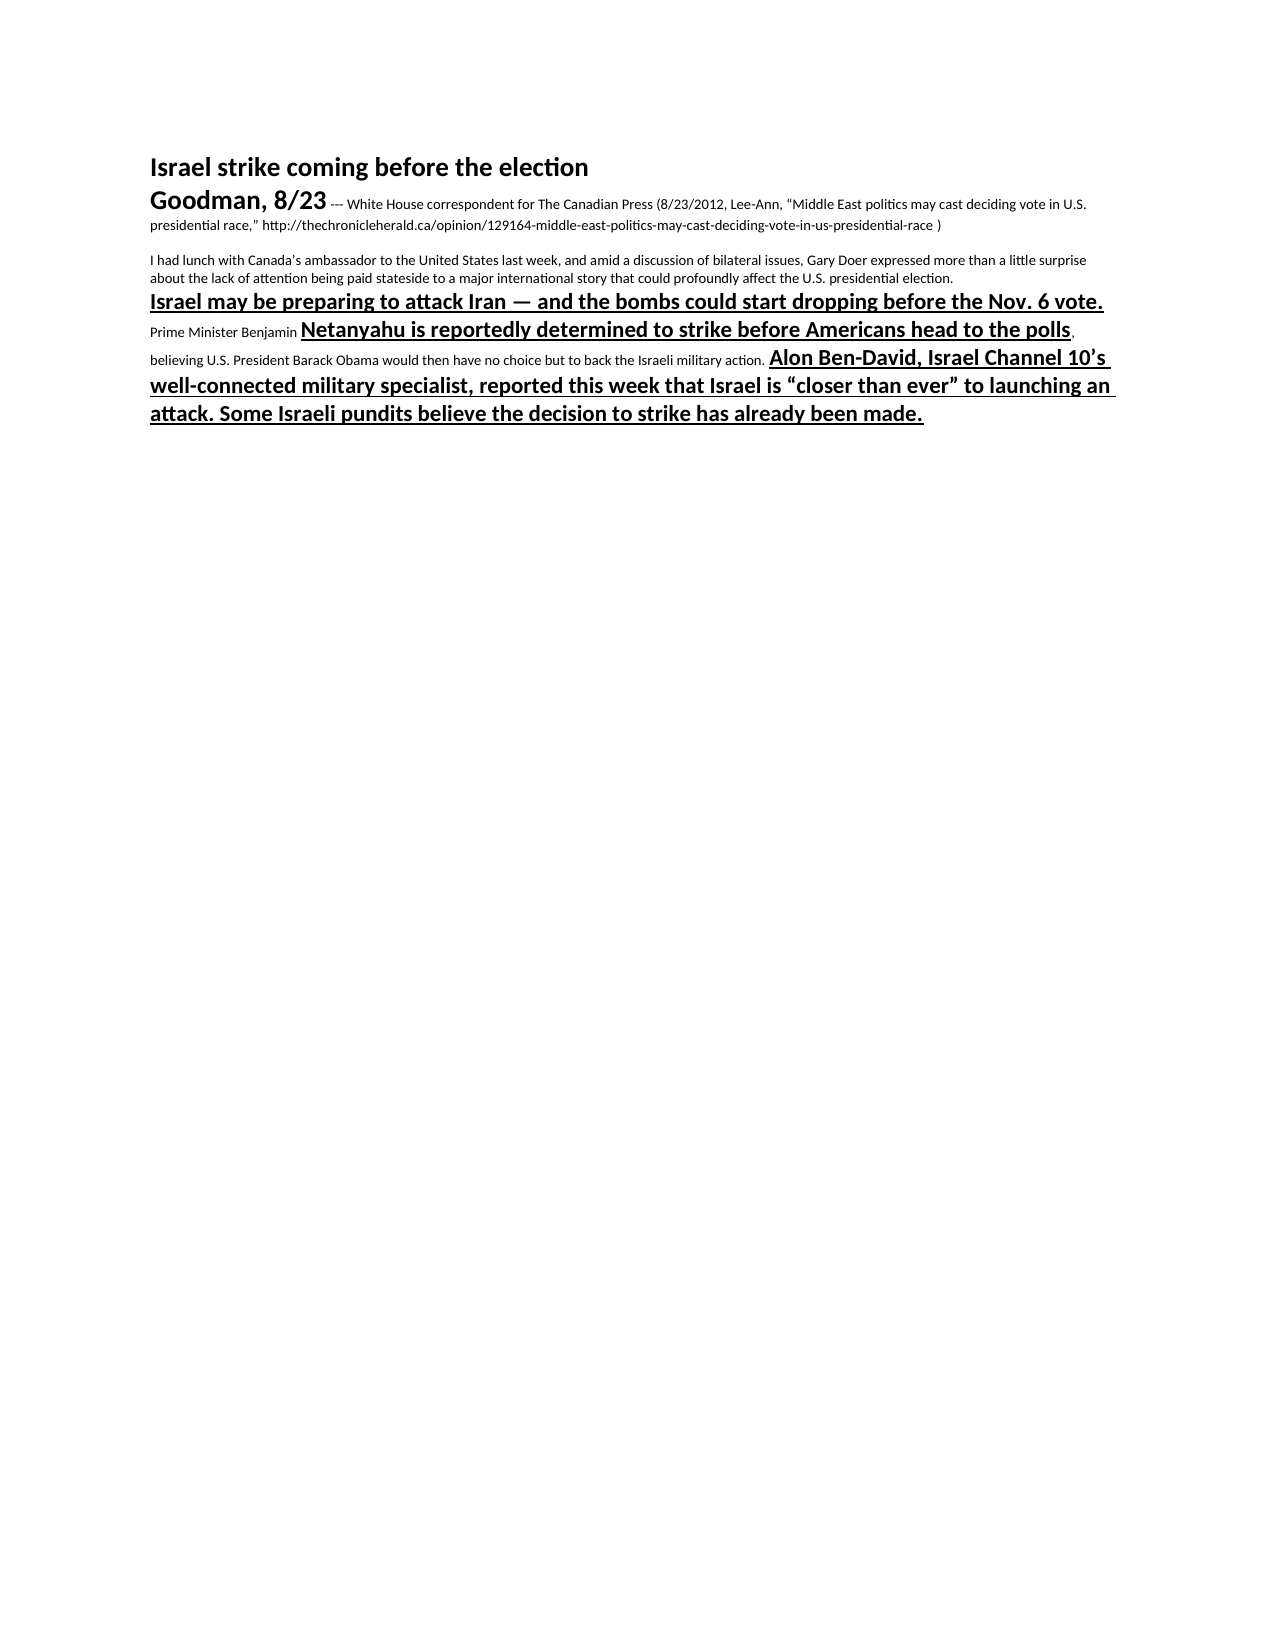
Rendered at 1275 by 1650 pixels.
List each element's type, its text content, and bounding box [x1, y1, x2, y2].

text Goodman, 8/23 --- White House correspondent for The Canadian Press (8/23/2012, Lee-Ann, “Middle East politics may cast deciding vote in U.S. presidential race,” http://thechronicleherald.ca/opinion/129164-middle-east-politics-may-cast-deciding-vote-in-us-presidential-race ) [150, 183, 1125, 234]
text Prime Minister Benjamin Netanyahu is reportedly determined to strike before Americans head to the polls, believing U.S. President Barack Obama would then have no choice but to back the Israeli military action. Alon Ben-David, Israel Channel 10’s well-connected military specialist, reported this week that Israel is “closer than ever” to launching an attack. Some Israeli pundits believe the decision to strike has already been made. [150, 315, 1125, 427]
text I had lunch with Canada’s ambassador to the United States last week, and amid a discussion of bilateral issues, Gary Doer expressed more than a little surprise about the lack of attention being paid stateside to a major international story that could profoundly affect the U.S. presidential election. [150, 252, 1125, 287]
text Israel may be preparing to attack Iran — and the bombs could start dropping before the Nov. 6 vote. [150, 287, 1125, 315]
subtitle Israel strike coming before the election [150, 150, 1125, 183]
